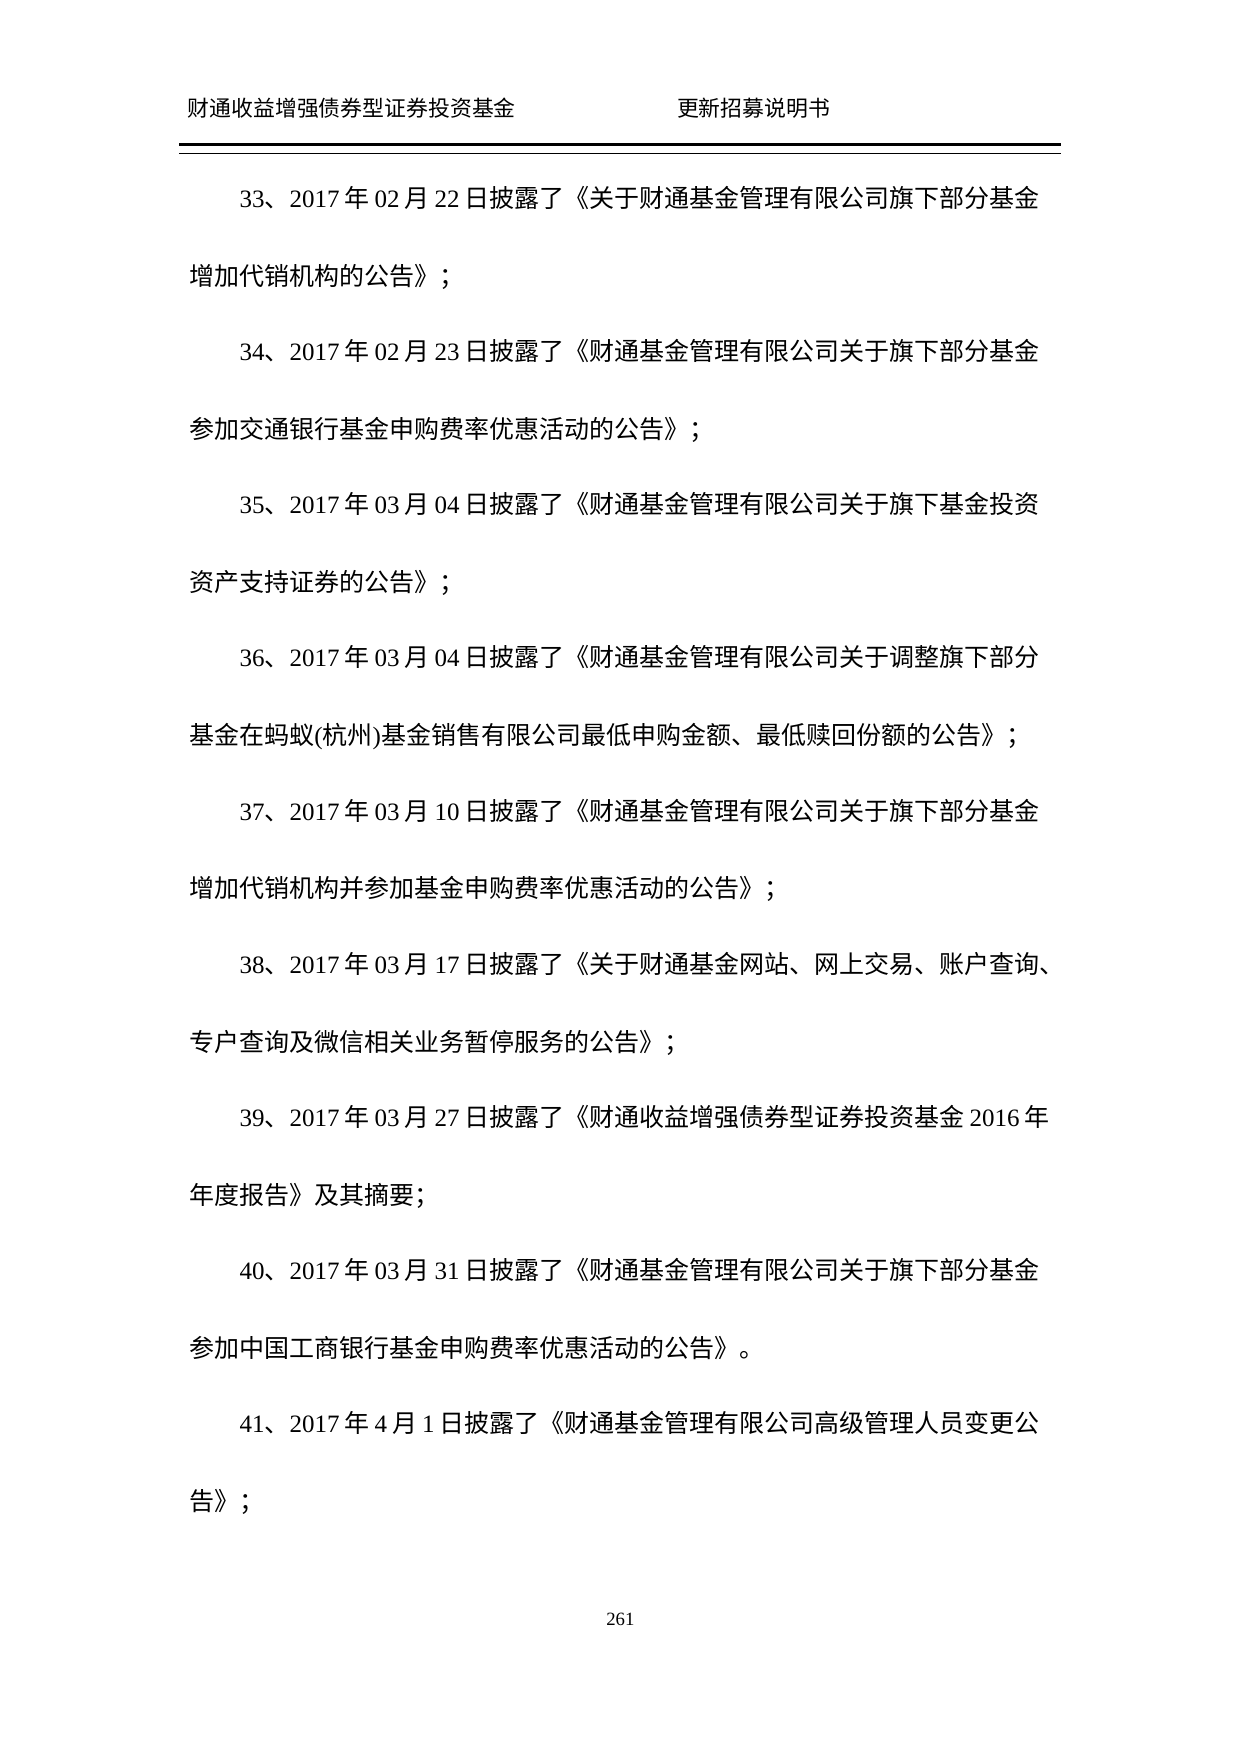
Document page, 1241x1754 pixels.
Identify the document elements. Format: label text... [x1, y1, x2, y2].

text 37、2017年03月10日披露了《财通基金管理有限公司关于旗下部分基金增加代销机构并参加基金申购费率优惠活动的公告》； [189, 777, 1053, 919]
text 39、2017年03月27日披露了《财通收益增强债券型证券投资基金2016年年度报告》及其摘要； [189, 1083, 1053, 1226]
text 41、2017年4月1日披露了《财通基金管理有限公司高级管理人员变更公告》； [189, 1389, 1053, 1532]
text 33、2017年02月22日披露了《关于财通基金管理有限公司旗下部分基金增加代销机构的公告》； [189, 164, 1053, 307]
text 40、2017年03月31日披露了《财通基金管理有限公司关于旗下部分基金参加中国工商银行基金申购费率优惠活动的公告》。 [189, 1236, 1053, 1379]
text 38、2017年03月17日披露了《关于财通基金网站、网上交易、账户查询、专户查询及微信相关业务暂停服务的公告》； [189, 930, 1053, 1073]
text 35、2017年03月04日披露了《财通基金管理有限公司关于旗下基金投资资产支持证券的公告》； [189, 470, 1053, 613]
text 34、2017年02月23日披露了《财通基金管理有限公司关于旗下部分基金参加交通银行基金申购费率优惠活动的公告》； [189, 317, 1053, 460]
text 36、2017年03月04日披露了《财通基金管理有限公司关于调整旗下部分基金在蚂蚁(杭州)基金销售有限公司最低申购金额、最低赎回份额的公告》； [189, 623, 1053, 766]
